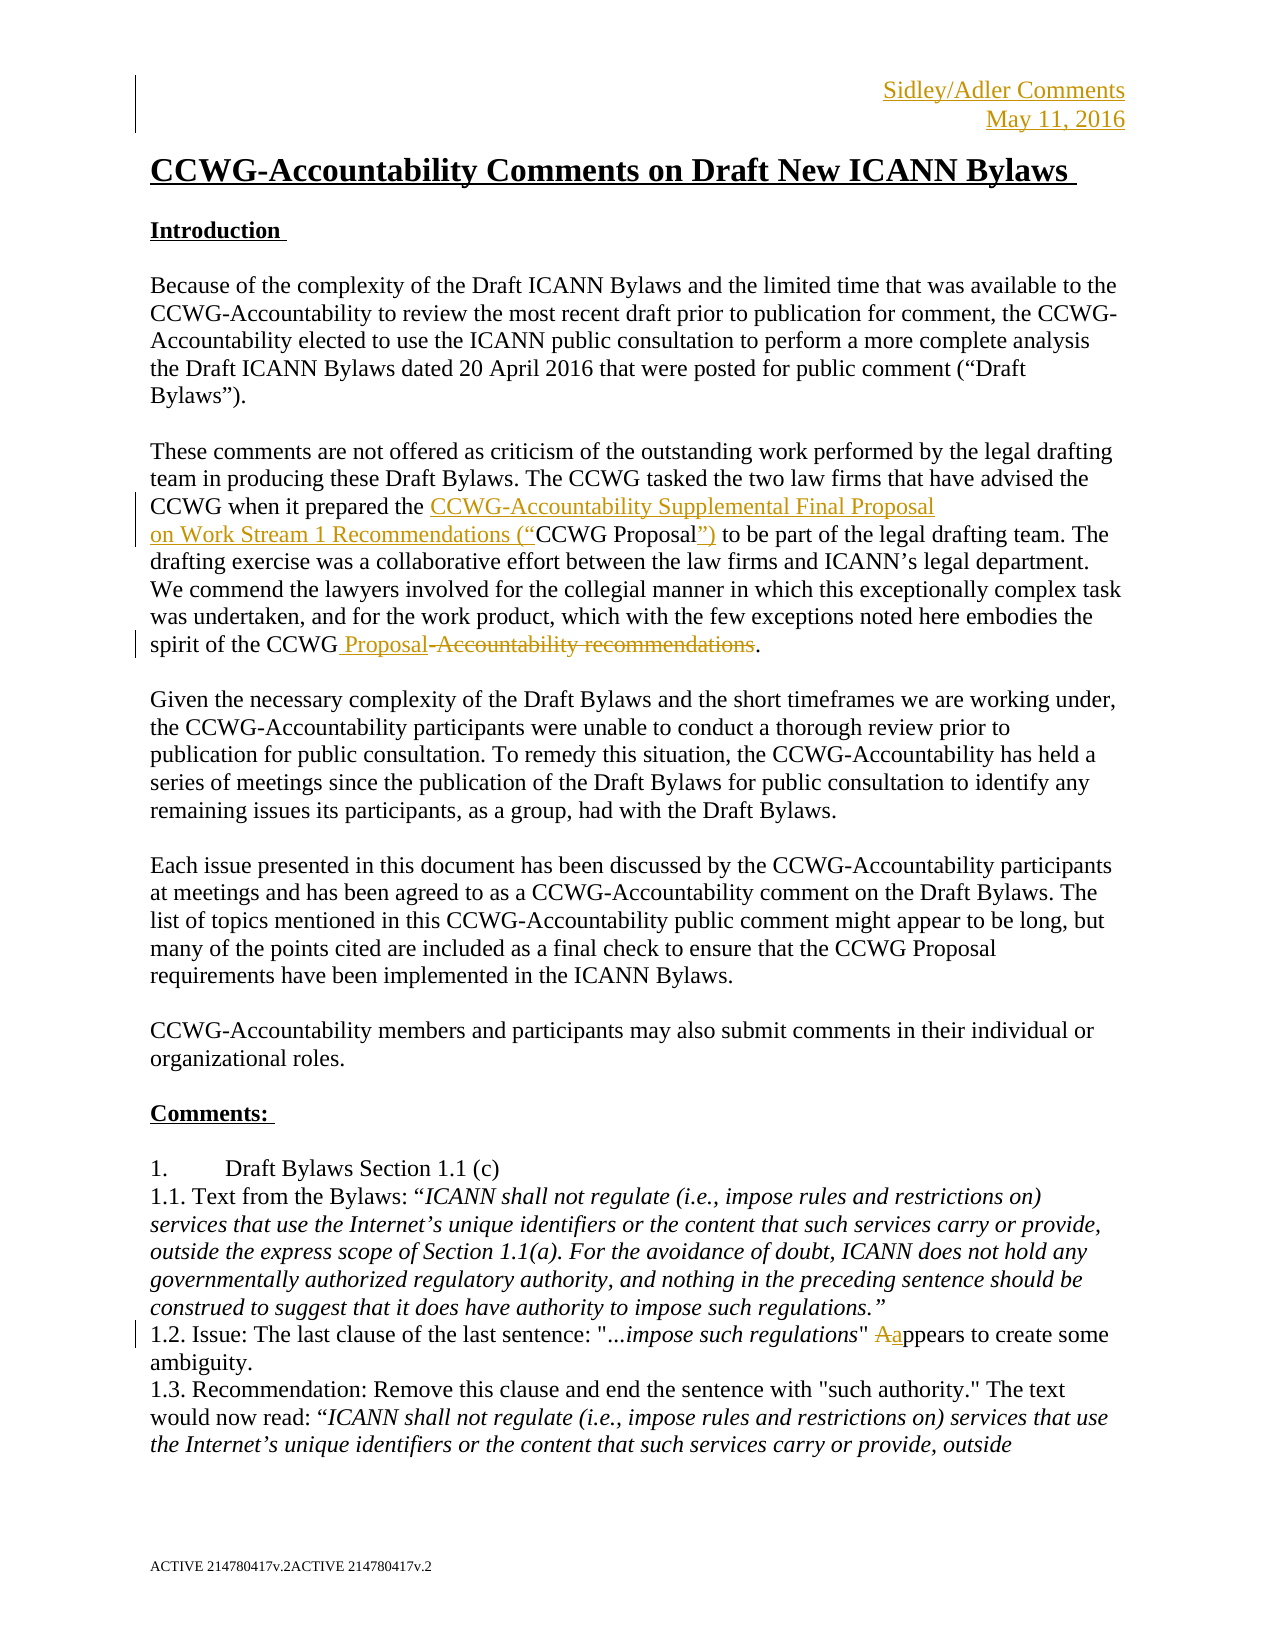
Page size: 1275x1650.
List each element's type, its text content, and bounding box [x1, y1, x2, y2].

text CCWG-Accountability Comments on Draft New ICANN Bylaws [150, 150, 1125, 188]
text Given the necessary complexity of the Draft Bylaws and the short timeframes we are working under, the CCWG-Accountability participants were unable to conduct a thorough review prior to publication for public consultation. To remedy this situation, the CCWG-Accountability has held a series of meetings since the publication of the Draft Bylaws for public consultation to identify any remaining issues its participants, as a group, had with the Draft Bylaws. [150, 685, 1125, 823]
text Because of the complexity of the Draft ICANN Bylaws and the limited time that was available to the CCWG-Accountability to review the most recent draft prior to publication for comment, the CCWG-Accountability elected to use the ICANN public consultation to perform a more complete analysis the Draft ICANN Bylaws dated 20 April 2016 that were posted for public comment (“Draft Bylaws”). [150, 271, 1125, 409]
text Each issue presented in this document has been discussed by the CCWG-Accountability participants at meetings and has been agreed to as a CCWG-Accountability comment on the Draft Bylaws. The list of topics mentioned in this CCWG-Accountability public comment might appear to be long, but many of the points cited are included as a final check to ensure that the CCWG Proposal requirements have been implemented in the ICANN Bylaws. [150, 851, 1125, 989]
text 1.1. Text from the Bylaws: “ICANN shall not regulate (i.e., impose rules and restrictions on) services that use the Internet’s unique identifiers or the content that such services carry or provide, outside the express scope of Section 1.1(a). For the avoidance of doubt, ICANN does not hold any governmentally authorized regulatory authority, and nothing in the preceding sentence should be construed to suggest that it does have authority to impose such regulations.” [150, 1182, 1125, 1320]
text 1.2. Issue: The last clause of the last sentence: "...impose such regulations" ppears to create some ambiguity. [150, 1320, 1125, 1375]
text Introduction [150, 216, 1125, 243]
text CCWG Proposal to be part of the legal drafting team. The drafting exercise was a collaborative effort between the law firms and ICANN’s legal department. We commend the lawyers involved for the collegial manner in which this exceptionally complex task was undertaken, and for the work product, which with the few exceptions noted here embodies the spirit of the CCWG. [150, 519, 1125, 658]
text Comments: [150, 1099, 1125, 1127]
list Draft Bylaws Section 1.1 (c) [150, 1154, 1125, 1182]
text CCWG-Accountability members and participants may also submit comments in their individual or organizational roles. [150, 1016, 1125, 1072]
text 1.3. Recommendation: Remove this clause and end the sentence with "such authority." The text would now read: “ICANN shall not regulate (i.e., impose rules and restrictions on) services that use the Internet’s unique identifiers or the content that such services carry or provide, outside [150, 1375, 1125, 1458]
text These comments are not offered as criticism of the outstanding work performed by the legal drafting team in producing these Draft Bylaws. The CCWG tasked the two law firms that have advised the CCWG when it prepared the [150, 437, 1125, 519]
